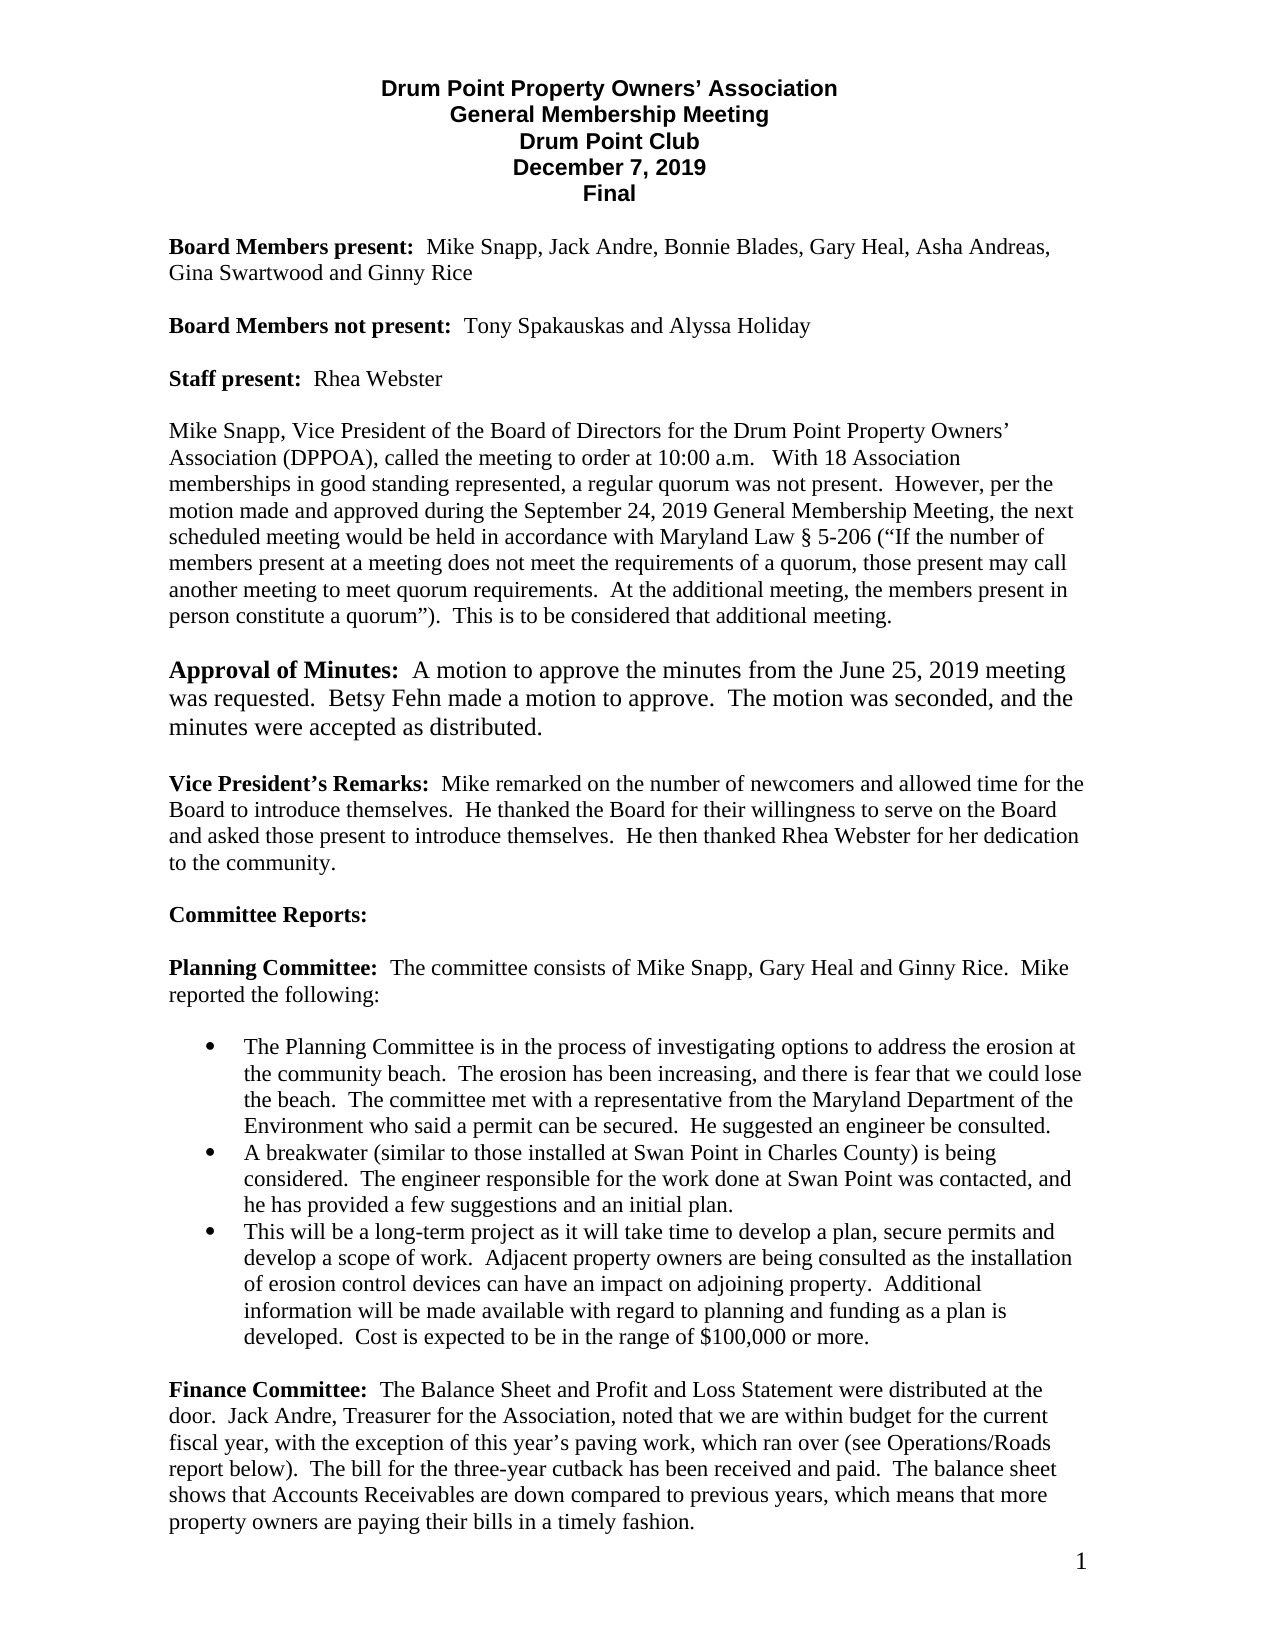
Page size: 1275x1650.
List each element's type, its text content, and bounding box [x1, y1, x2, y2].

text Board Members present: Mike Snapp, Jack Andre, Bonnie Blades, Gary Heal, Asha Andreas, Gina Swartwood and Ginny Rice [169, 233, 1087, 286]
text Mike Snapp, Vice President of the Board of Directors for the Drum Point Property Owners’ Association (DPPOA), called the meeting to order at 10:00 a.m. With 18 Association memberships in good standing represented, a regular quorum was not present. However, per the motion made and approved during the September 24, 2019 General Membership Meeting, the next scheduled meeting would be held in accordance with Maryland Law § 5-206 (“If the number of members present at a meeting does not meet the requirements of a quorum, those present may call another meeting to meet quorum requirements. At the additional meeting, the members present in person constitute a quorum”). This is to be considered that additional meeting. [169, 418, 1087, 628]
text Staff present: Rhea Webster [169, 365, 1087, 391]
text Vice President’s Remarks: Mike remarked on the number of newcomers and allowed time for the Board to introduce themselves. He thanked the Board for their willingness to serve on the Board and asked those present to introduce themselves. He then thanked Rhea Webster for her dedication to the community. [169, 770, 1087, 875]
list A breakwater (similar to those installed at Swan Point in Charles County) is being considered. The engineer responsible for the work done at Swan Point was contacted, and he has provided a few suggestions and an initial plan. [206, 1139, 1087, 1218]
text Planning Committee: The committee consists of Mike Snapp, Gary Heal and Ginny Rice. Mike reported the following: [169, 954, 1087, 1007]
text Board Members not present: Tony Spakauskas and Alyssa Holiday [169, 312, 1087, 338]
text Finance Committee: The Balance Sheet and Profit and Loss Statement were distributed at the door. Jack Andre, Treasurer for the Association, noted that we are within budget for the current fiscal year, with the exception of this year’s paving work, which ran over (see Operations/Roads report below). The bill for the three-year cutback has been received and paid. The balance sheet shows that Accounts Receivables are down compared to previous years, which means that more property owners are paying their bills in a timely fashion. [169, 1376, 1087, 1534]
list This will be a long-term project as it will take time to develop a plan, secure permits and develop a scope of work. Adjacent property owners are being consulted as the installation of erosion control devices can have an impact on adjoining property. Additional information will be made available with regard to planning and funding as a plan is developed. Cost is expected to be in the range of $100,000 or more. [206, 1218, 1087, 1349]
text Committee Reports: [169, 902, 1087, 928]
text Approval of Minutes: A motion to approve the minutes from the June 25, 2019 meeting was requested. Betsy Fehn made a motion to approve. The motion was seconded, and the minutes were accepted as distributed. [169, 655, 1087, 741]
list The Planning Committee is in the process of investigating options to address the erosion at the community beach. The erosion has been increasing, and there is fear that we could lose the beach. The committee met with a representative from the Maryland Department of the Environment who said a permit can be secured. He suggested an engineer be consulted. [206, 1033, 1087, 1139]
